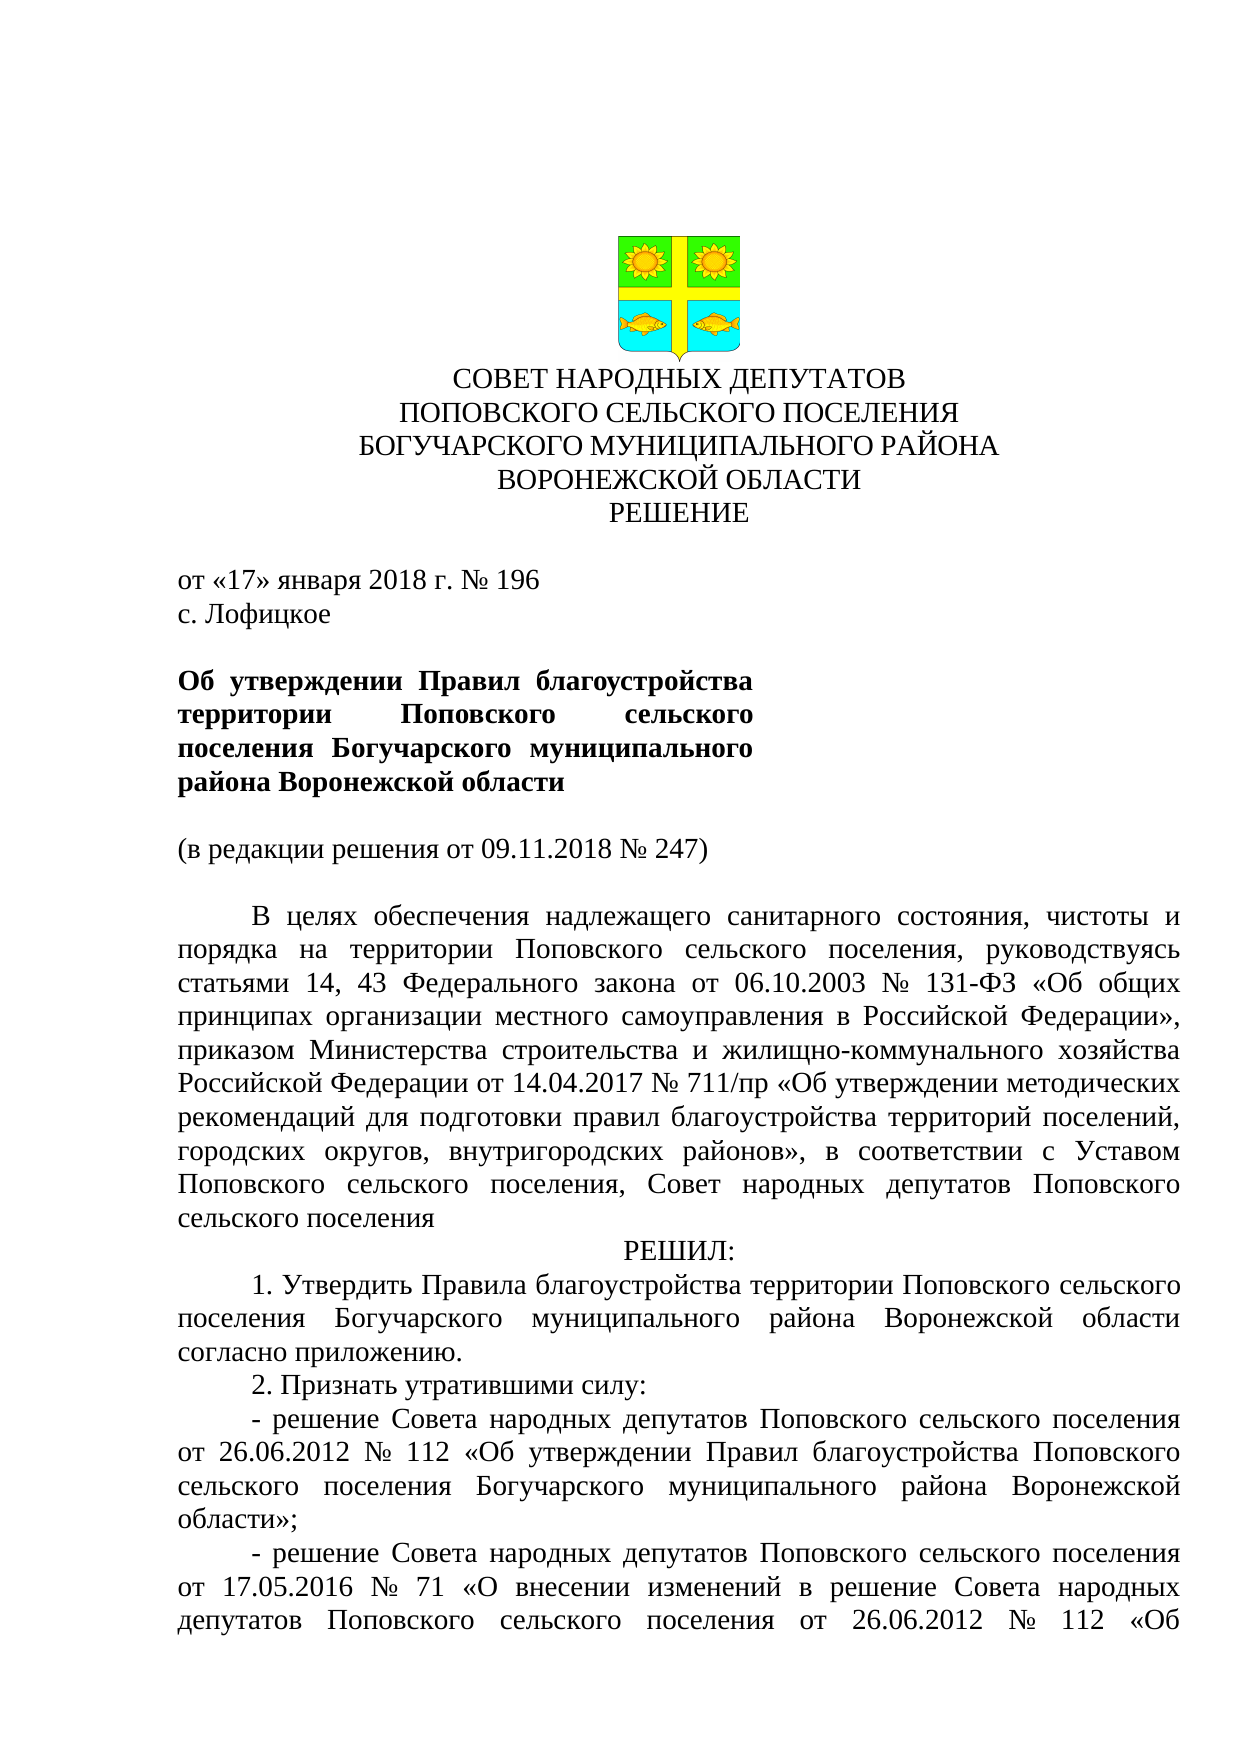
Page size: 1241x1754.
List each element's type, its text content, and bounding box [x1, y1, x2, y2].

text БОГУЧАРСКОГО МУНИЦИПАЛЬНОГО РАЙОНА [177, 428, 1181, 462]
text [177, 1535, 1181, 1636]
text - решение Совета народных депутатов Поповского сельского поселения от 26.06.2012 № 112 «Об утверждении Правил благоустройства Поповского сельского поселения Богучарского муниципального района Воронежской области»; [177, 1401, 1181, 1535]
picture [618, 236, 740, 362]
title Об утверждении Правил благоустройства территории Поповского сельского поселения Богучарского муниципального района Воронежской области [177, 663, 753, 797]
text РЕШЕНИЕ [177, 495, 1181, 529]
text СОВЕТ НАРОДНЫХ ДЕПУТАТОВ [177, 361, 1181, 395]
title РЕШИЛ: [177, 1233, 1181, 1267]
title 1. Утвердить Правила благоустройства территории Поповского сельского поселения Богучарского муниципального района Воронежской области согласно приложению. [177, 1267, 1181, 1367]
title В целях обеспечения надлежащего санитарного состояния, чистоты и порядка на территории Поповского сельского поселения, руководствуясь статьями 14, 43 Федерального закона от 06.10.2003 № 131-ФЗ «Об общих принципах организации местного самоуправления в Российской Федерации», приказом Министерства строительства и жилищно-коммунального хозяйства Российской Федерации от 14.04.2017 № 711/пр «Об утверждении методических рекомендаций для подготовки правил благоустройства территорий поселений, городских округов, внутригородских районов», в соответствии с Уставом Поповского сельского поселения, Совет народных депутатов Поповского сельского поселения [177, 898, 1181, 1233]
text с. Лофицкое [177, 596, 1181, 629]
text 2. Признать утратившими силу: [177, 1367, 1181, 1401]
text ПОПОВСКОГО СЕЛЬСКОГО ПОСЕЛЕНИЯ [177, 395, 1181, 428]
text от «17» января 2018 г. № 196 [177, 562, 1181, 596]
text ВОРОНЕЖСКОЙ ОБЛАСТИ [177, 462, 1181, 495]
text (в редакции решения от 09.11.2018 № 247) [177, 831, 1181, 864]
